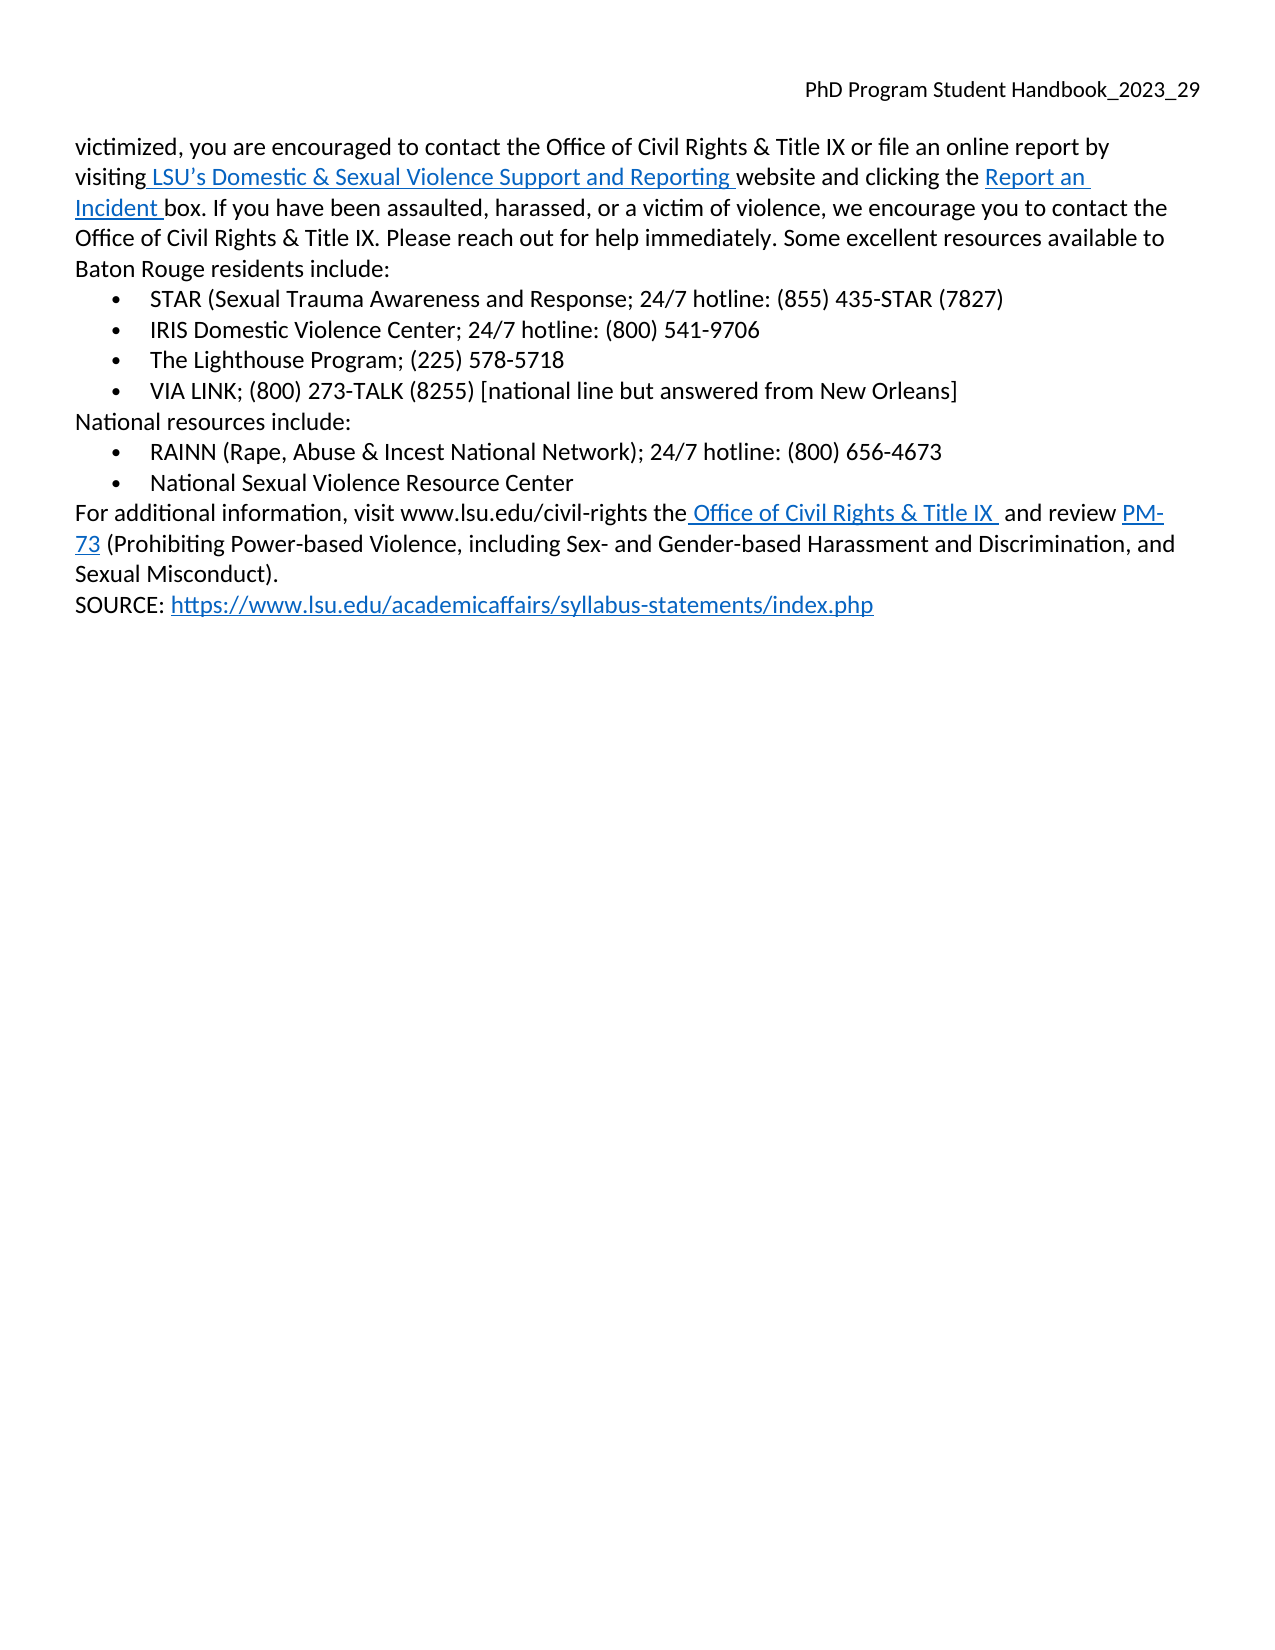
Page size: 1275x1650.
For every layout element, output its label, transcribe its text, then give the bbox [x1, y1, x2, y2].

list National Sexual Violence Resource Center [112, 467, 1200, 497]
text SOURCE: https://www.lsu.edu/academicaffairs/syllabus-statements/index.php [75, 589, 1200, 619]
list VIA LINK; (800) 273-TALK (8255) [national line but answered from New Orleans] [112, 375, 1200, 406]
list RAINN (Rape, Abuse & Incest National Network); 24/7 hotline: (800) 656-4673 [112, 436, 1200, 467]
text For additional information, visit www.lsu.edu/civil-rights the Office of Civil Rights & Title IX and review PM-73 (Prohibiting Power-based Violence, including Sex- and Gender-based Harassment and Discrimination, and Sexual Misconduct). [75, 497, 1200, 589]
list IRIS Domestic Violence Center; 24/7 hotline: (800) 541-9706 [112, 314, 1200, 345]
text National resources include: [75, 406, 1200, 436]
list STAR (Sexual Trauma Awareness and Response; 24/7 hotline: (855) 435-STAR (7827) [112, 284, 1200, 314]
list The Lighthouse Program; (225) 578-5718 [112, 345, 1200, 375]
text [75, 131, 1200, 284]
